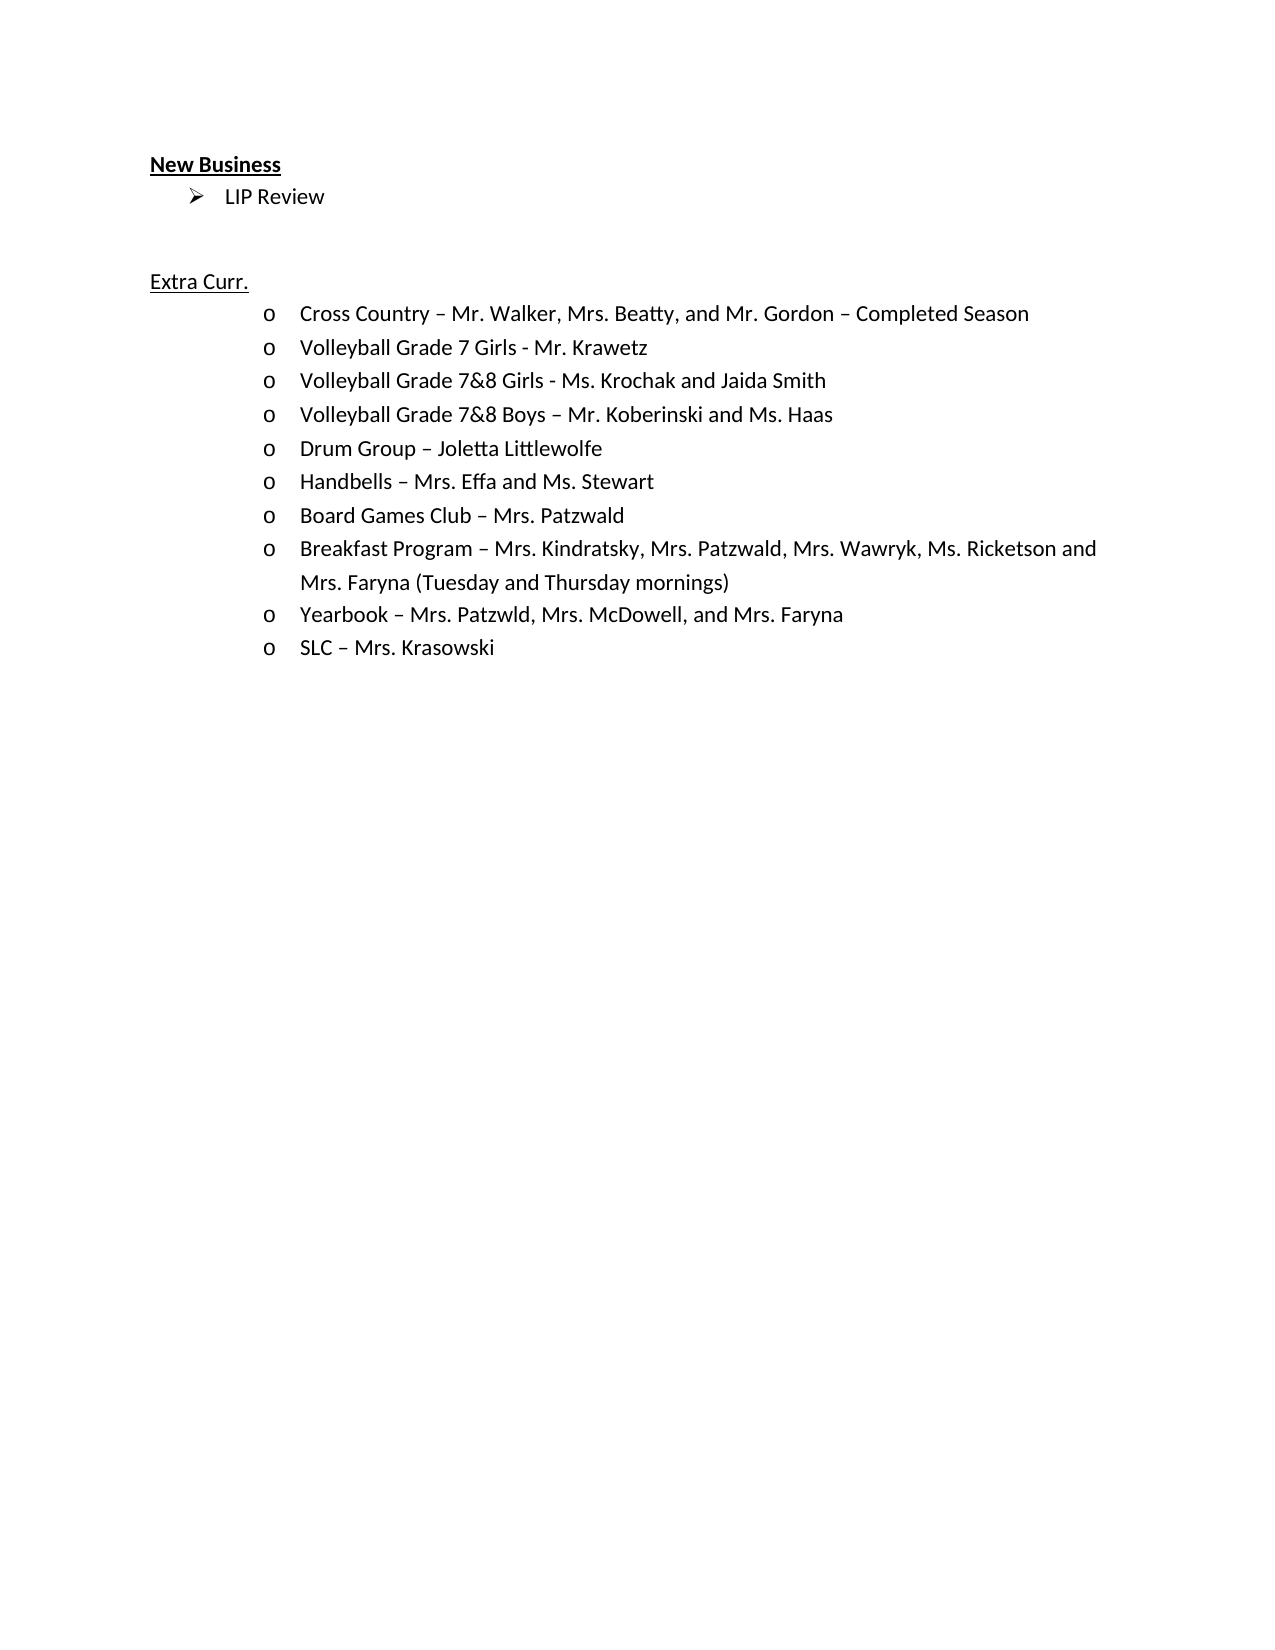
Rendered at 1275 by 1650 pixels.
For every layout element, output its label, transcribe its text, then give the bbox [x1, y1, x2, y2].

text Extra Curr. [150, 267, 1125, 295]
list Yearbook – Mrs. Patzwld, Mrs. McDowell, and Mrs. Faryna [262, 600, 1125, 629]
list Cross Country – Mr. Walker, Mrs. Beatty, and Mr. Gordon – Completed Season [262, 299, 1125, 329]
text New Business [150, 150, 1125, 178]
list Volleyball Grade 7 Girls - Mr. Krawetz [262, 333, 1125, 362]
list SLC – Mrs. Krasowski [262, 633, 1125, 663]
list Handbells – Mrs. Effa and Ms. Stewart [262, 467, 1125, 496]
list Drum Group – Joletta Littlewolfe [262, 434, 1125, 463]
list Breakfast Program – Mrs. Kindratsky, Mrs. Patzwald, Mrs. Wawryk, Ms. Ricketson and Mrs. Faryna (Tuesday and Thursday mornings) [262, 534, 1125, 596]
list Volleyball Grade 7&8 Girls - Ms. Krochak and Jaida Smith [262, 367, 1125, 396]
list Board Games Club – Mrs. Patzwald [262, 501, 1125, 530]
list Volleyball Grade 7&8 Boys – Mr. Koberinski and Ms. Haas [262, 400, 1125, 429]
list LIP Review [187, 182, 1125, 210]
